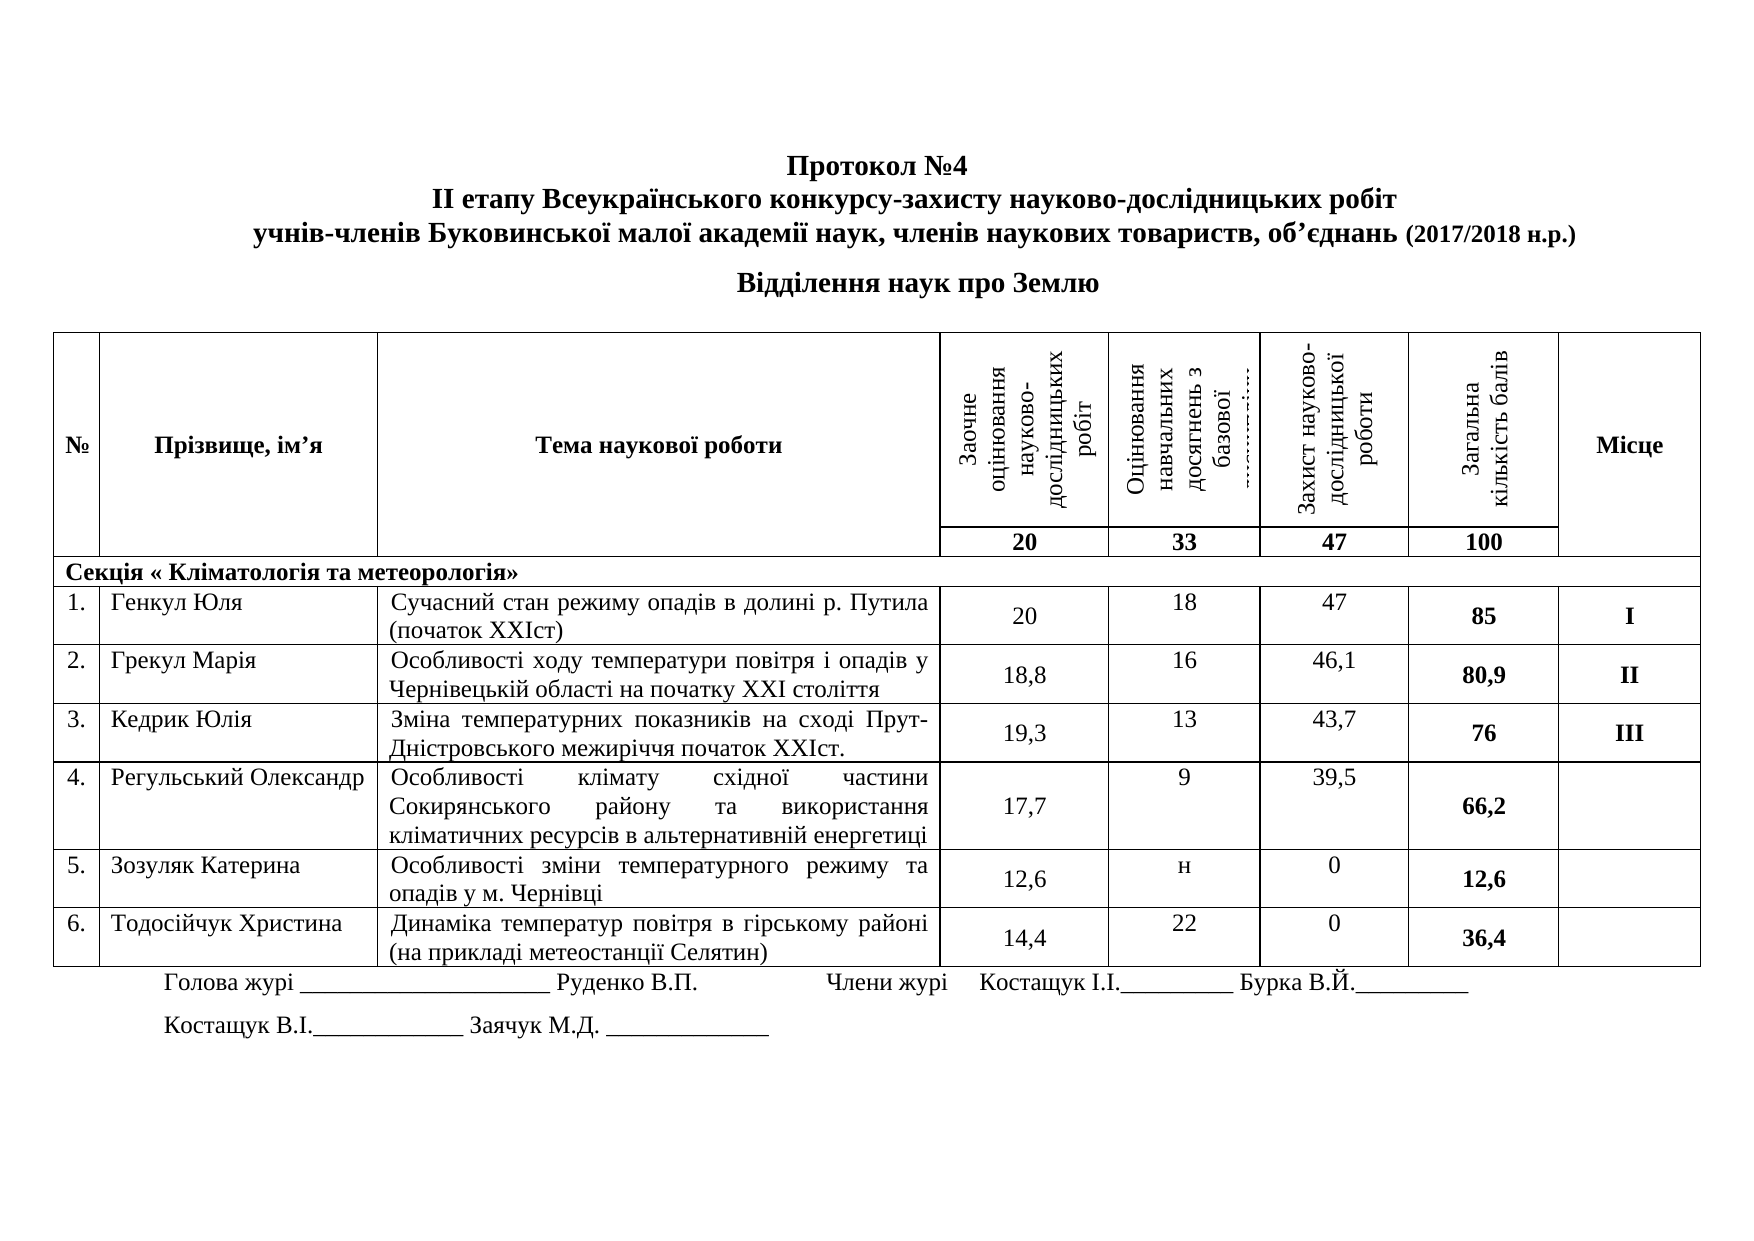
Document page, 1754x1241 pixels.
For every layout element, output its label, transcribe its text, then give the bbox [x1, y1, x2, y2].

table_cell 14,4 [941, 908, 1108, 966]
table_cell Кедрик Юлія [100, 704, 377, 761]
table_cell 0 [1261, 908, 1408, 966]
table_cell [54, 908, 99, 966]
text учнів-членів Буковинської малої академії наук, членів наукових товариств, об’єднань (2017/2018 н.р.) [88, 215, 1665, 248]
text Костащук В.І.____________ Заячук М.Д. _____________ [88, 1010, 1665, 1039]
table_cell 16 [1109, 645, 1259, 703]
table_cell Секція « Кліматологія та метеорологія» [54, 557, 1700, 586]
table_cell 12,6 [1409, 850, 1558, 907]
table_cell Особливості ходу температури повітря і опадів у Чернівецькій області на початку XXI століття [378, 645, 939, 703]
table_cell 20 [941, 528, 1108, 556]
table_cell 13 [1109, 704, 1259, 761]
table_cell 18,8 [941, 645, 1108, 703]
table_cell [54, 645, 99, 703]
table_cell [54, 704, 99, 761]
table_cell Особливості зміни температурного режиму та опадів у м. Чернівці [378, 850, 939, 907]
table_cell 33 [1109, 528, 1259, 556]
table_cell Тодосійчук Христина [100, 908, 377, 966]
table_cell 66,2 [1409, 763, 1558, 849]
table_cell [1559, 908, 1700, 966]
table_cell III [1559, 704, 1700, 761]
table_cell [54, 587, 99, 644]
text Відділення наук про Землю [88, 265, 1665, 298]
table_cell Сучасний стан режиму опадів в долині р. Путила (початок XXIст) [378, 587, 939, 644]
table_cell Грекул Марія [100, 645, 377, 703]
table_cell 39,5 [1261, 763, 1408, 849]
text ІІ етапу Всеукраїнського конкурсу-захисту науково-дослідницьких робіт [88, 181, 1665, 215]
table_cell 12,6 [941, 850, 1108, 907]
table_cell 43,7 [1261, 704, 1408, 761]
table_cell 17,7 [941, 763, 1108, 849]
table_cell [54, 850, 99, 907]
table_cell 46,1 [1261, 645, 1408, 703]
table_cell 9 [1109, 763, 1259, 849]
table_cell 0 [1261, 850, 1408, 907]
table_cell I [1559, 587, 1700, 644]
table_cell 76 [1409, 704, 1558, 761]
table_cell Регульський Олександр [100, 763, 377, 849]
table_cell [1559, 763, 1700, 849]
table_cell 80,9 [1409, 645, 1558, 703]
text Протокол №4 [88, 148, 1665, 181]
table_cell Зміна температурних показників на сході Прут-Дністровського межиріччя початок XXIст. [378, 704, 939, 761]
table_cell II [1559, 645, 1700, 703]
table_cell [1559, 850, 1700, 907]
table_cell 47 [1261, 528, 1408, 556]
table_cell 100 [1409, 528, 1558, 556]
table_header Заочне оцінювання науково-дослідницьких робіт [941, 333, 1108, 526]
table_cell Генкул Юля [100, 587, 377, 644]
table_cell Динаміка температур повітря в гірському районі (на прикладі метеостанції Селятин) [378, 908, 939, 966]
text Голова журі ____________________ Руденко В.П. Члени журі Костащук І.І._________ Бурка В.Й._________ [88, 967, 1665, 996]
table_cell 47 [1261, 587, 1408, 644]
table_cell 36,4 [1409, 908, 1558, 966]
table_cell 22 [1109, 908, 1259, 966]
table_header Захист науково-дослідницької роботи [1261, 333, 1408, 526]
table_cell [54, 763, 99, 849]
table_cell 20 [941, 587, 1108, 644]
table_header Оцінювання навчальних досягнень з базової дисципліни [1109, 333, 1259, 526]
table_cell 19,3 [941, 704, 1108, 761]
table_cell 18 [1109, 587, 1259, 644]
table_header Місце [1559, 333, 1700, 556]
table_header № [54, 333, 99, 556]
table_cell н [1109, 850, 1259, 907]
table_header Прізвище, ім’я [100, 333, 377, 556]
table_cell Особливості клімату східної частини Сокирянського району та використання кліматичних ресурсів в альтернативній енергетиці [378, 763, 939, 849]
table_cell Зозуляк Катерина [100, 850, 377, 907]
table_cell 85 [1409, 587, 1558, 644]
table_header Загальна кількість балів [1409, 333, 1558, 526]
table_header Тема наукової роботи [378, 333, 939, 556]
